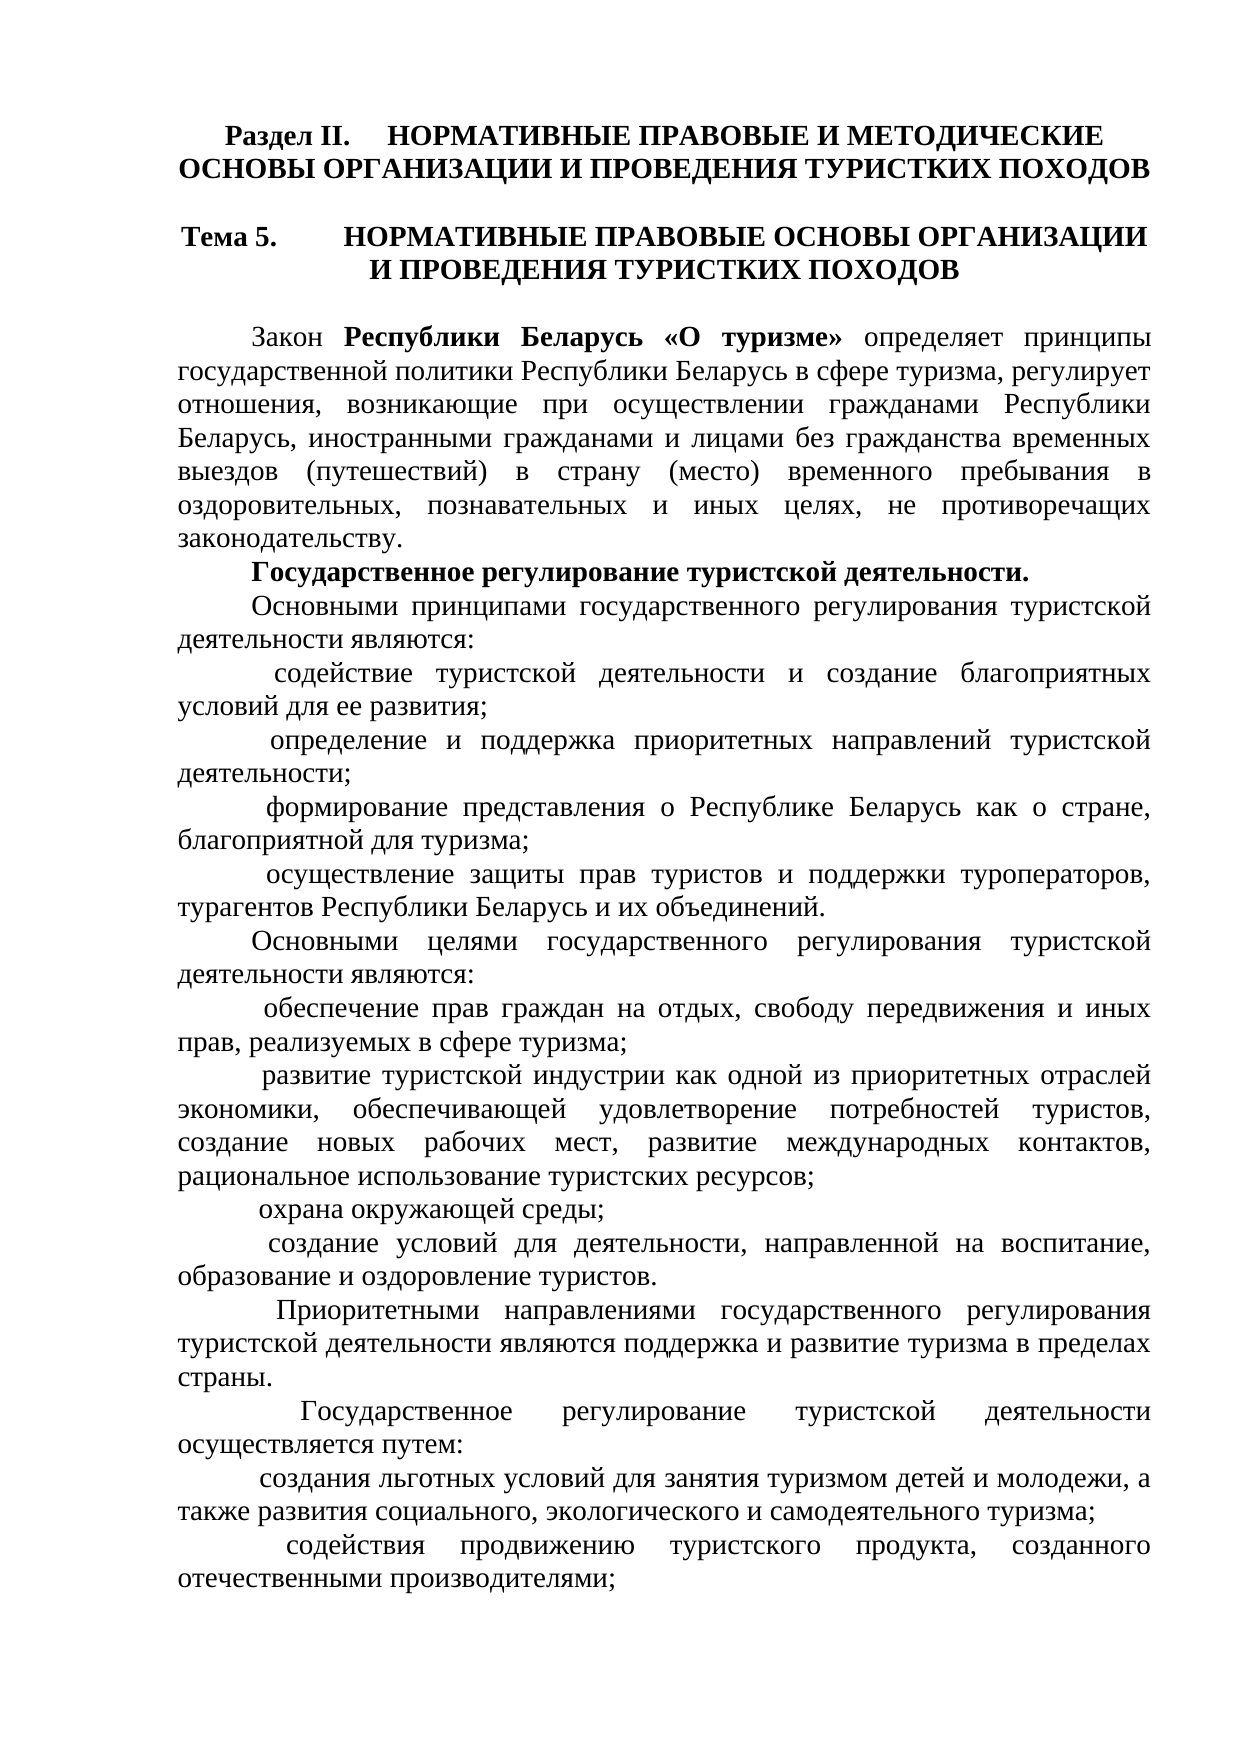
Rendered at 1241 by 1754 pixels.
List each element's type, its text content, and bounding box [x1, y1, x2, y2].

text охрана окружающей среды; [177, 1191, 1152, 1225]
text Основными целями государственного регулирования туристской деятельности являются: [177, 923, 1152, 990]
text формирование представления о Республике Беларусь как о стране, благоприятной для туризма; [177, 789, 1152, 856]
text Раздел II. НОРМАТИВНЫЕ ПРАВОВЫЕ И МЕТОДИЧЕСКИЕ ОСНОВЫ ОРГАНИЗАЦИИ И ПРОВЕДЕНИЯ ТУРИСТКИХ ПОХОДОВ [177, 118, 1152, 185]
text Основными принципами государственного регулирования туристской деятельности являются: [177, 588, 1152, 655]
text содействие туристской деятельности и создание благоприятных условий для ее развития; [177, 655, 1152, 722]
text Государственное регулирование туристской деятельности осуществляется путем: [177, 1393, 1152, 1460]
text определение и поддержка приоритетных направлений туристской деятельности; [177, 722, 1152, 789]
text Государственное регулирование туристской деятельности. [177, 554, 1152, 588]
text создания льготных условий для занятия туризмом детей и молодежи, а также развития социального, экологического и самодеятельного туризма; [177, 1460, 1152, 1527]
text содействия продвижению туристского продукта, созданного отечественными производителями; [177, 1527, 1152, 1594]
text Приоритетными направлениями государственного регулирования туристской деятельности являются поддержка и развитие туризма в пределах страны. [177, 1292, 1152, 1393]
text развитие туристской индустрии как одной из приоритетных отраслей экономики, обеспечивающей удовлетворение потребностей туристов, создание новых рабочих мест, развитие международных контактов, рациональное использование туристских ресурсов; [177, 1057, 1152, 1191]
text создание условий для деятельности, направленной на воспитание, образование и оздоровление туристов. [177, 1225, 1152, 1292]
text обеспечение прав граждан на отдых, свободу передвижения и иных прав, реализуемых в сфере туризма; [177, 990, 1152, 1057]
text осуществление защиты прав туристов и поддержки туроператоров, турагентов Республики Беларусь и их объединений. [177, 856, 1152, 923]
text Закон Республики Беларусь «О туризме» определяет принципы государственной политики Республики Беларусь в сфере туризма, регулирует отношения, возникающие при осуществлении гражданами Республики Беларусь, иностранными гражданами и лицами без гражданства временных выездов (путешествий) в страну (место) временного пребывания в оздоровительных, познавательных и иных целях, не противоречащих законодательству. [177, 319, 1152, 554]
text Тема 5. НОРМАТИВНЫЕ ПРАВОВЫЕ ОСНОВЫ ОРГАНИЗАЦИИ И ПРОВЕДЕНИЯ ТУРИСТКИХ ПОХОДОВ [177, 219, 1152, 286]
